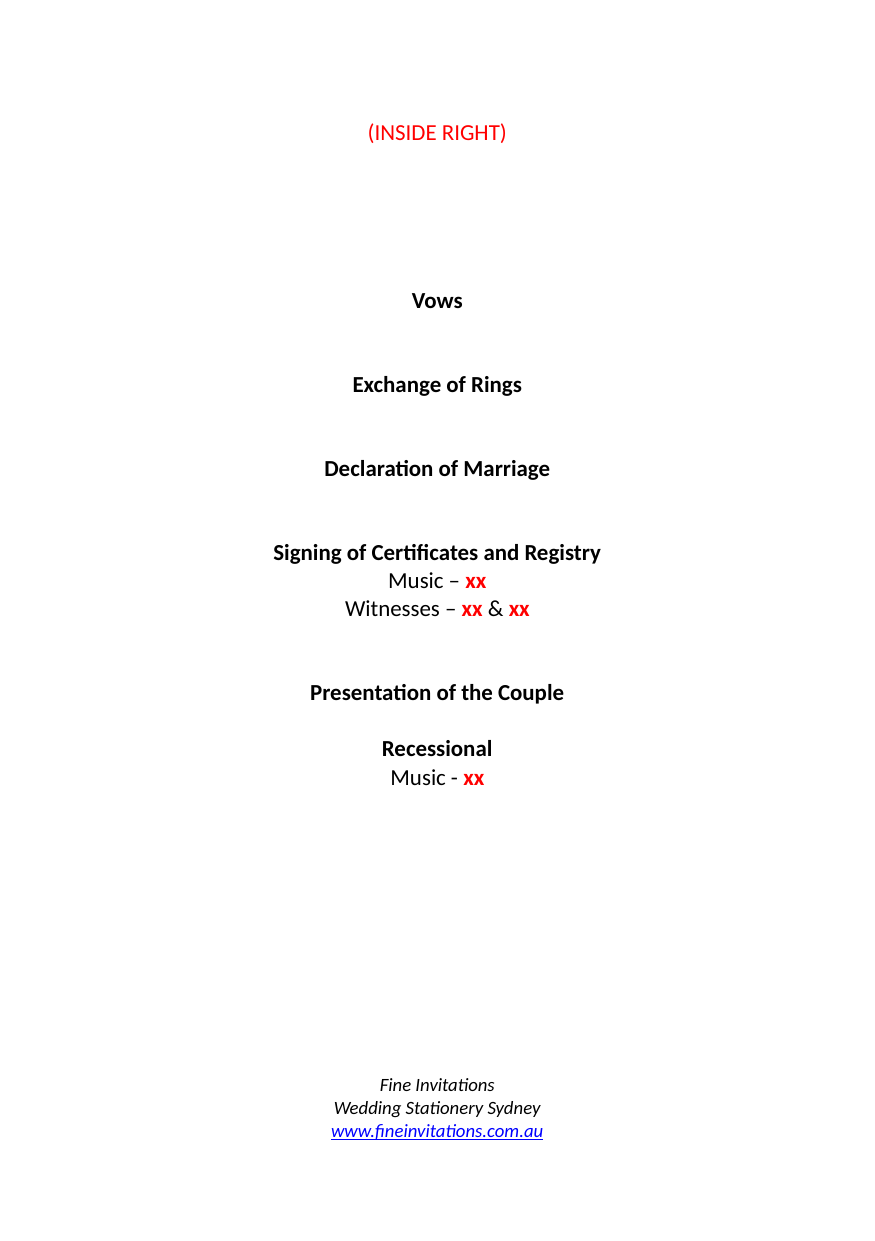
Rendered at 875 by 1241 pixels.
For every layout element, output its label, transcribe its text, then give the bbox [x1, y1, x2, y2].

text Vows [118, 286, 756, 314]
text Witnesses – xx & xx [118, 594, 756, 622]
text Music - xx [118, 763, 756, 791]
text Recessional [118, 734, 756, 763]
text Presentation of the Couple [118, 678, 756, 707]
text Exchange of Rings [118, 370, 756, 398]
text Declaration of Marriage [118, 454, 756, 482]
text Music – xx [118, 566, 756, 594]
text (INSIDE RIGHT) [118, 118, 756, 146]
text Signing of Certificates and Registry [118, 538, 756, 566]
